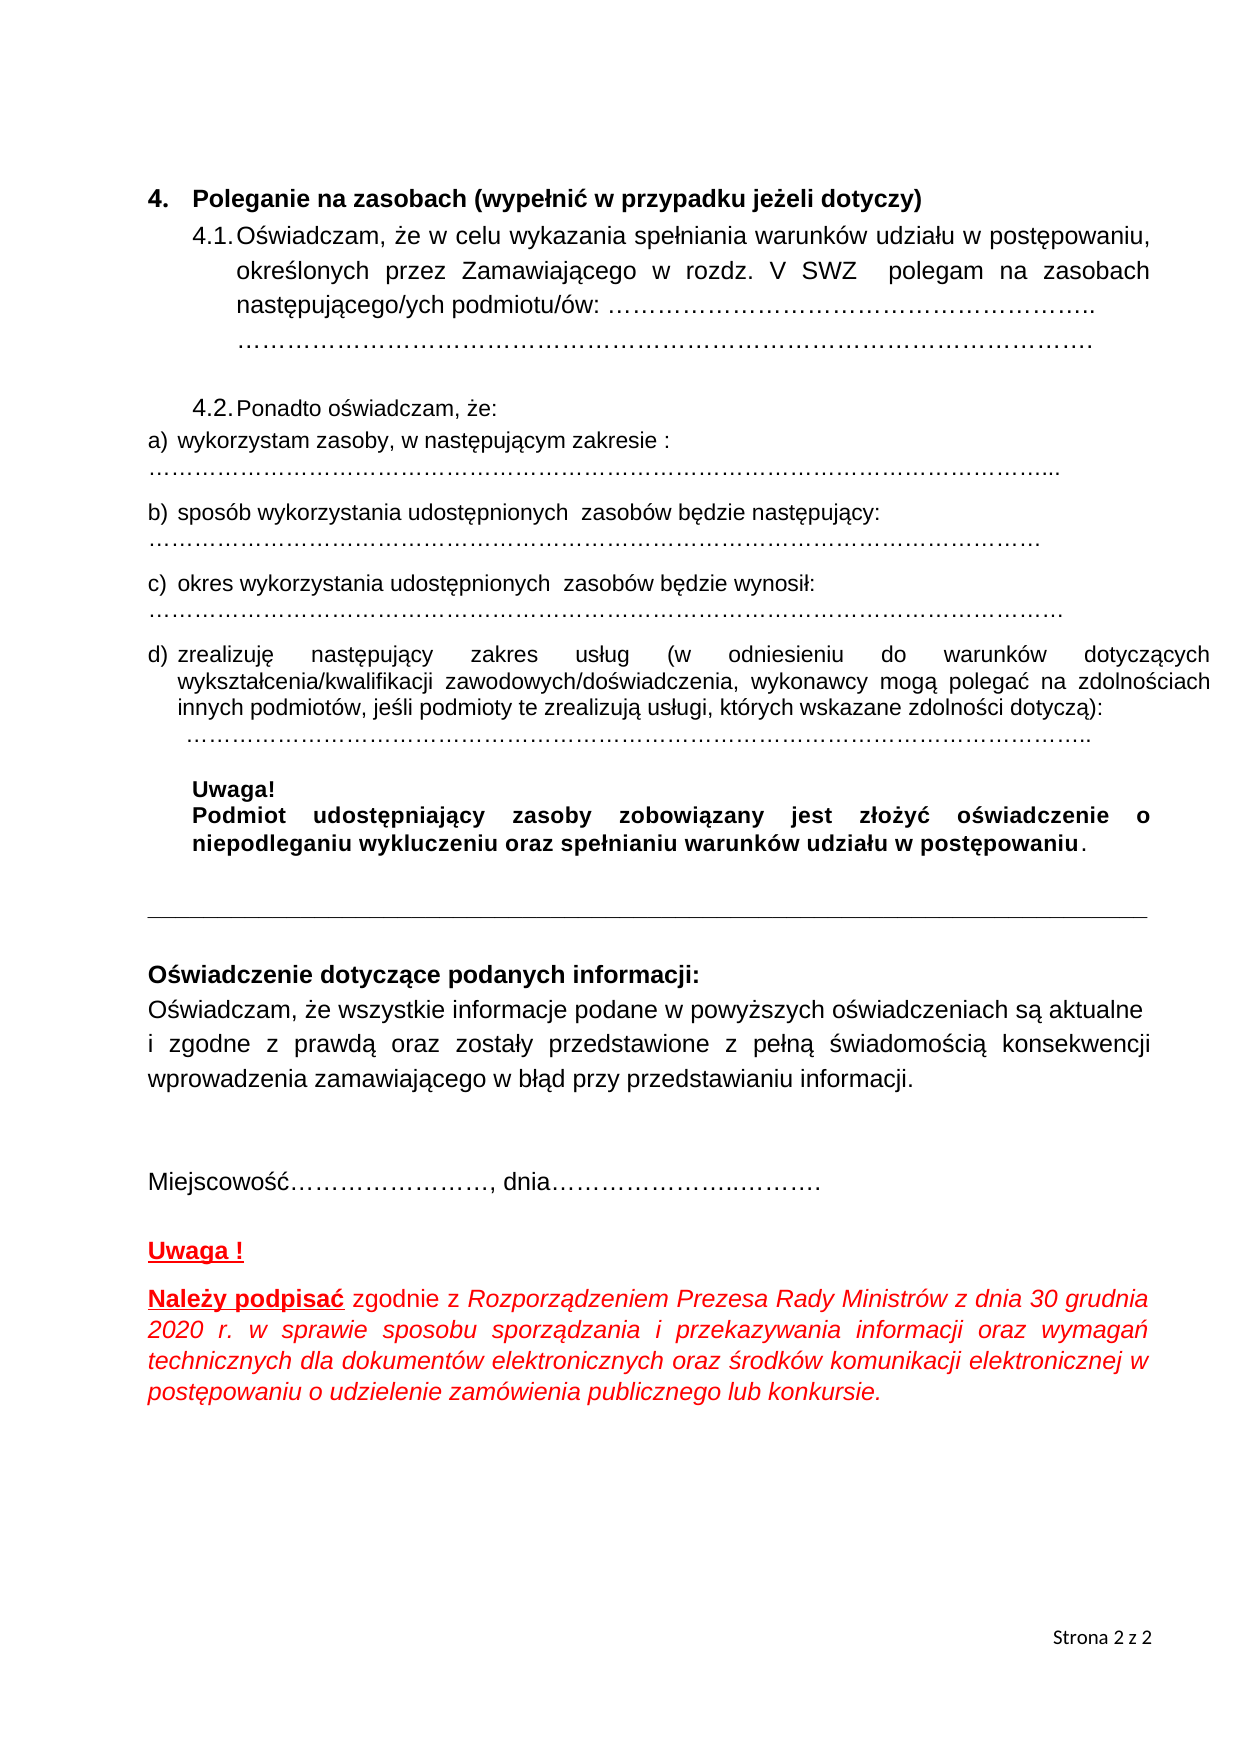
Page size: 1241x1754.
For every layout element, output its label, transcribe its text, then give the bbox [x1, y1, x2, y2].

text ……………………………………………………………………………………………………… [148, 525, 1211, 551]
text ………………………………………………………………………………………………………... [148, 453, 1211, 480]
text ……………………………………………………………………………………………………….. [185, 721, 1211, 747]
text Oświadczam, że wszystkie informacje podane w powyższych oświadczeniach są aktualne i zgodne z prawdą oraz zostały przedstawione z pełną świadomością konsekwencji wprowadzenia zamawiającego w błąd przy przedstawianiu informacji. [148, 995, 1152, 1093]
text Podmiot udostępniający zasoby zobowiązany jest złożyć oświadczenie o niepodleganiu wykluczeniu oraz spełnianiu warunków udziału w postępowaniu. [192, 802, 1152, 857]
text Należy podpisać zgodnie z Rozporządzeniem Prezesa Rady Ministrów z dnia 30 grudnia 2020 r. w sprawie sposobu sporządzania i przekazywania informacji oraz wymagań technicznych dla dokumentów elektronicznych oraz środków komunikacji elektronicznej w postępowaniu o udzielenie zamówienia publicznego lub konkursie. [148, 1284, 1152, 1406]
list Ponadto oświadczam, że: [192, 393, 1152, 421]
text Miejscowość……………………, dnia…………………..………. [148, 1167, 1152, 1196]
list zrealizuję następujący zakres usług (w odniesieniu do warunków dotyczących wykształcenia/kwalifikacji zawodowych/doświadczenia, wykonawcy mogą polegać na zdolnościach innych podmiotów, jeśli podmioty te zrealizują usługi, których wskazane zdolności dotyczą): [148, 641, 1211, 721]
text Oświadczenie dotyczące podanych informacji: [148, 961, 1152, 989]
text Uwaga ! [148, 1236, 1152, 1265]
list Poleganie na zasobach (wypełnić w przypadku jeżeli dotyczy) [148, 180, 1152, 214]
list okres wykorzystania udostępnionych zasobów będzie wynosił: [148, 570, 1211, 596]
text Uwaga! [192, 776, 1152, 802]
text ………………………………………………………………………………………………………… [148, 596, 1211, 623]
list wykorzystam zasoby, w następującym zakresie : [148, 427, 1211, 453]
list sposób wykorzystania udostępnionych zasobów będzie następujący: [148, 498, 1211, 525]
list ________________________________________________________________________ [148, 892, 1152, 920]
list …………………………………………………………………………………………. [236, 324, 1152, 353]
list Oświadczam, że w celu wykazania spełniania warunków udziału w postępowaniu, określonych przez Zamawiającego w rozdz. V SWZ polegam na zasobach następującego/ych podmiotu/ów: ………………………………………………….. [192, 221, 1152, 319]
